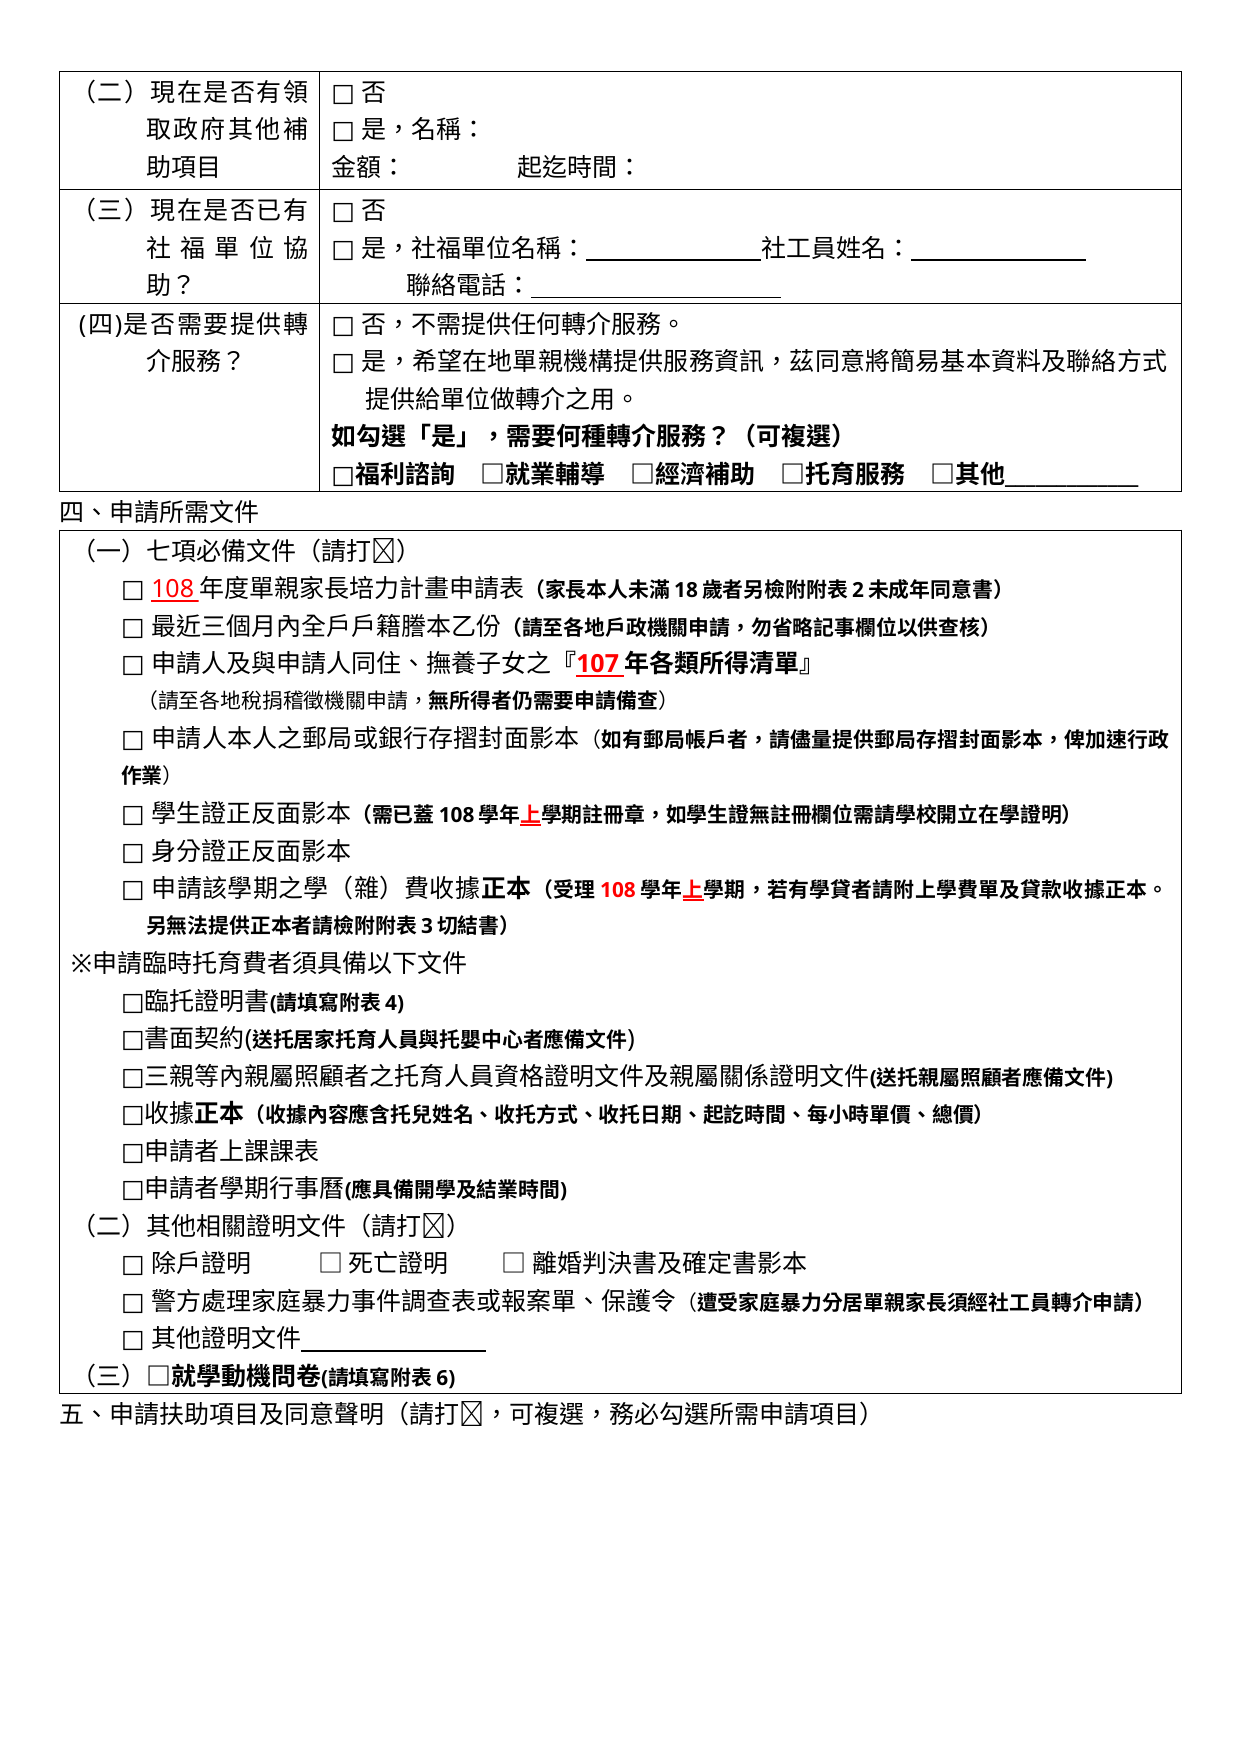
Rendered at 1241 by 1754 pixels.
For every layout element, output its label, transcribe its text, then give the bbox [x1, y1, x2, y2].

table_cell （三）現在是否已有社福單位協助？ [60, 190, 319, 302]
table_cell (四)是否需要提供轉介服務？ [60, 304, 319, 491]
text 五、申請扶助項目及同意聲明（請打，可複選，務必勾選所需申請項目） [59, 1394, 1181, 1432]
text 四、申請所需文件 [59, 492, 1181, 529]
table_cell □ 否 □ 是，社福單位名稱： 社工員姓名： 聯絡電話： [320, 190, 1181, 302]
table_cell （二）現在是否有領取政府其他補助項目 [60, 72, 319, 189]
table_cell □ 否 □ 是，名稱： 金額： 起迄時間： [320, 72, 1181, 189]
table_cell □ 否，不需提供任何轉介服務。 □ 是，希望在地單親機構提供服務資訊，茲同意將簡易基本資料及聯絡方式提供給單位做轉介之用。 如勾選「是」，需要何種轉介服務？（可複選） □福利諮詢 □就業輔導 □經濟補助 □托育服務 □其他_____________ [320, 304, 1181, 491]
table_header （一）七項必備文件（請打） □ 108年度單親家長培力計畫申請表（家長本人未滿18歲者另檢附附表2未成年同意書） □ 最近三個月內全戶戶籍謄本乙份（請至各地戶政機關申請，勿省略記事欄位以供查核） □ 申請人及與申請人同住、撫養子女之『107年各類所得清單』 （請至各地稅捐稽徵機關申請，無所得者仍需要申請備查） □ 申請人本人之郵局或銀行存摺封面影本（如有郵局帳戶者，請儘量提供郵局存摺封面影本，俾加速行政作業） □ 學生證正反面影本（需已蓋108學年上學期註冊章，如學生證無註冊欄位需請學校開立在學證明） □ 身分證正反面影本 □ 申請該學期之學（雜）費收據正本（受理108學年上學期，若有學貸者請附上學費單及貸款收據正本。另無法提供正本者請檢附附表3切結書） ※申請臨時托育費者須具備以下文件 □臨托證明書(請填寫附表4) □書面契約(送托居家托育人員與托嬰中心者應備文件) □三親等內親屬照顧者之托育人員資格證明文件及親屬關係證明文件(送托親屬照顧者應備文件) □收據正本（收據內容應含托兒姓名、收托方式、收托日期、起訖時間、每小時單價、總價） □申請者上課課表 □申請者學期行事曆(應具備開學及結業時間) （二）其他相關證明文件（請打） □ 除戶證明 □ 死亡證明 □ 離婚判決書及確定書影本 □ 警方處理家庭暴力事件調查表或報案單、保護令（遭受家庭暴力分居單親家長須經社工員轉介申請） □ 其他證明文件 （三）□就學動機問卷(請填寫附表6) [60, 531, 1181, 1393]
